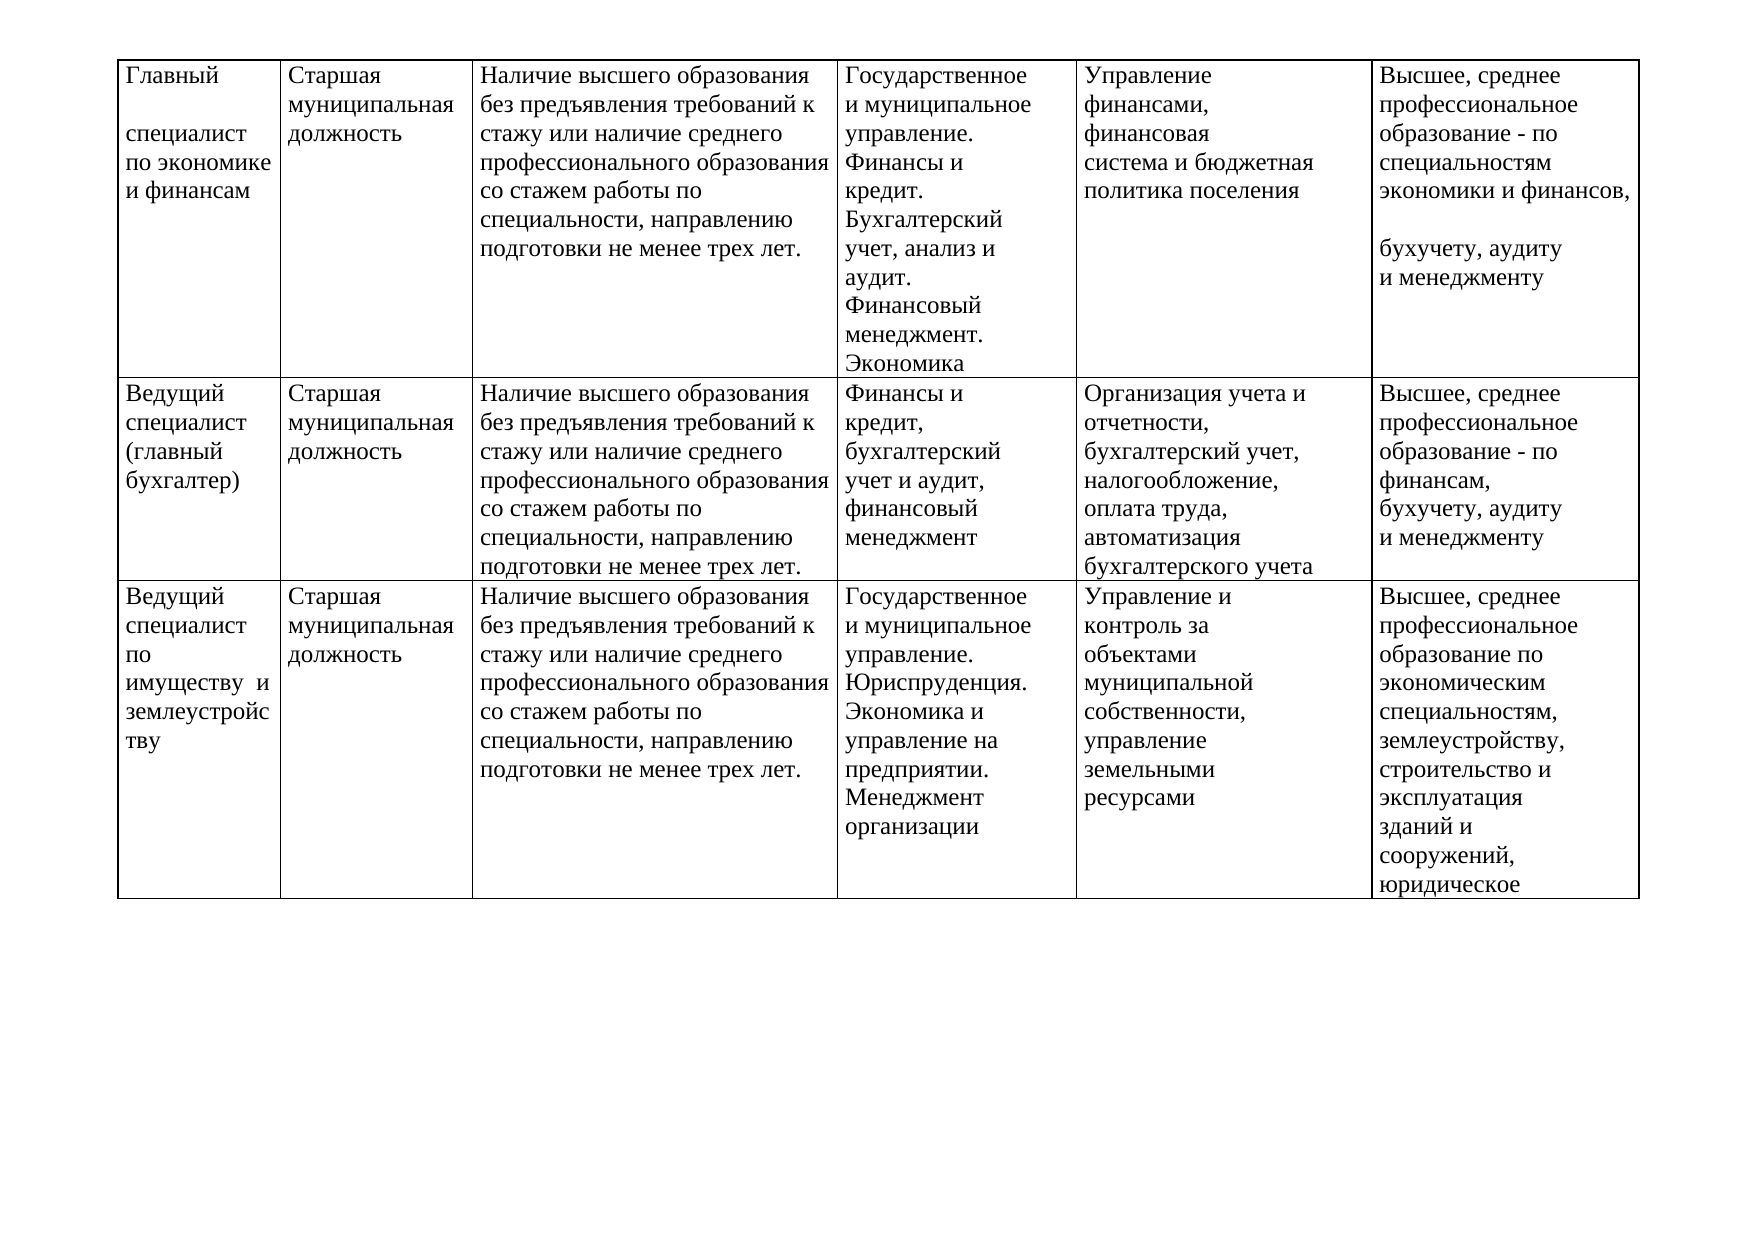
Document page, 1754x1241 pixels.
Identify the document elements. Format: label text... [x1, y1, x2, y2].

table_cell Главный специалист по экономике и финансам [119, 61, 280, 377]
table_cell Финансы и кредит, бухгалтерский учет и аудит, финансовый менеджмент [838, 378, 1076, 580]
table_cell Организация учета и отчетности, бухгалтерский учет, налогообложение, оплата труда, автоматизация бухгалтерского учета [1077, 378, 1371, 580]
table_cell Ведущий специалист по имуществу и землеустройству [119, 581, 280, 897]
table_cell Высшее, среднее профессиональное образование - по финансам, бухучету, аудиту и менеджменту [1373, 378, 1638, 580]
table_cell Государственное и муниципальное управление. Юриспруденция. Экономика и управление на предприятии. Менеджмент организации [838, 581, 1076, 897]
table_cell Старшая муниципальная должность [281, 61, 472, 377]
table_cell Ведущий специалист (главный бухгалтер) [119, 378, 280, 580]
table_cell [281, 581, 472, 897]
table_cell Государственное и муниципальное управление. Финансы и кредит. Бухгалтерский учет, анализ и аудит. Финансовый менеджмент. Экономика [838, 61, 1076, 377]
table_cell Старшая муниципальная должность [281, 378, 472, 580]
table_cell Высшее, среднее профессиональное образование - по специальностям экономики и финансов, бухучету, аудиту и менеджменту [1373, 61, 1638, 377]
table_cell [473, 581, 837, 897]
table_cell Управление и контроль за объектами муниципальной собственности, управление земельными ресурсами [1077, 581, 1371, 897]
table_cell Управление финансами, финансовая система и бюджетная политика поселения [1077, 61, 1371, 377]
table_cell Высшее, среднее профессиональное образование по экономическим специальностям, землеустройству, строительство и эксплуатация зданий и сооружений, юридическое [1373, 581, 1638, 897]
